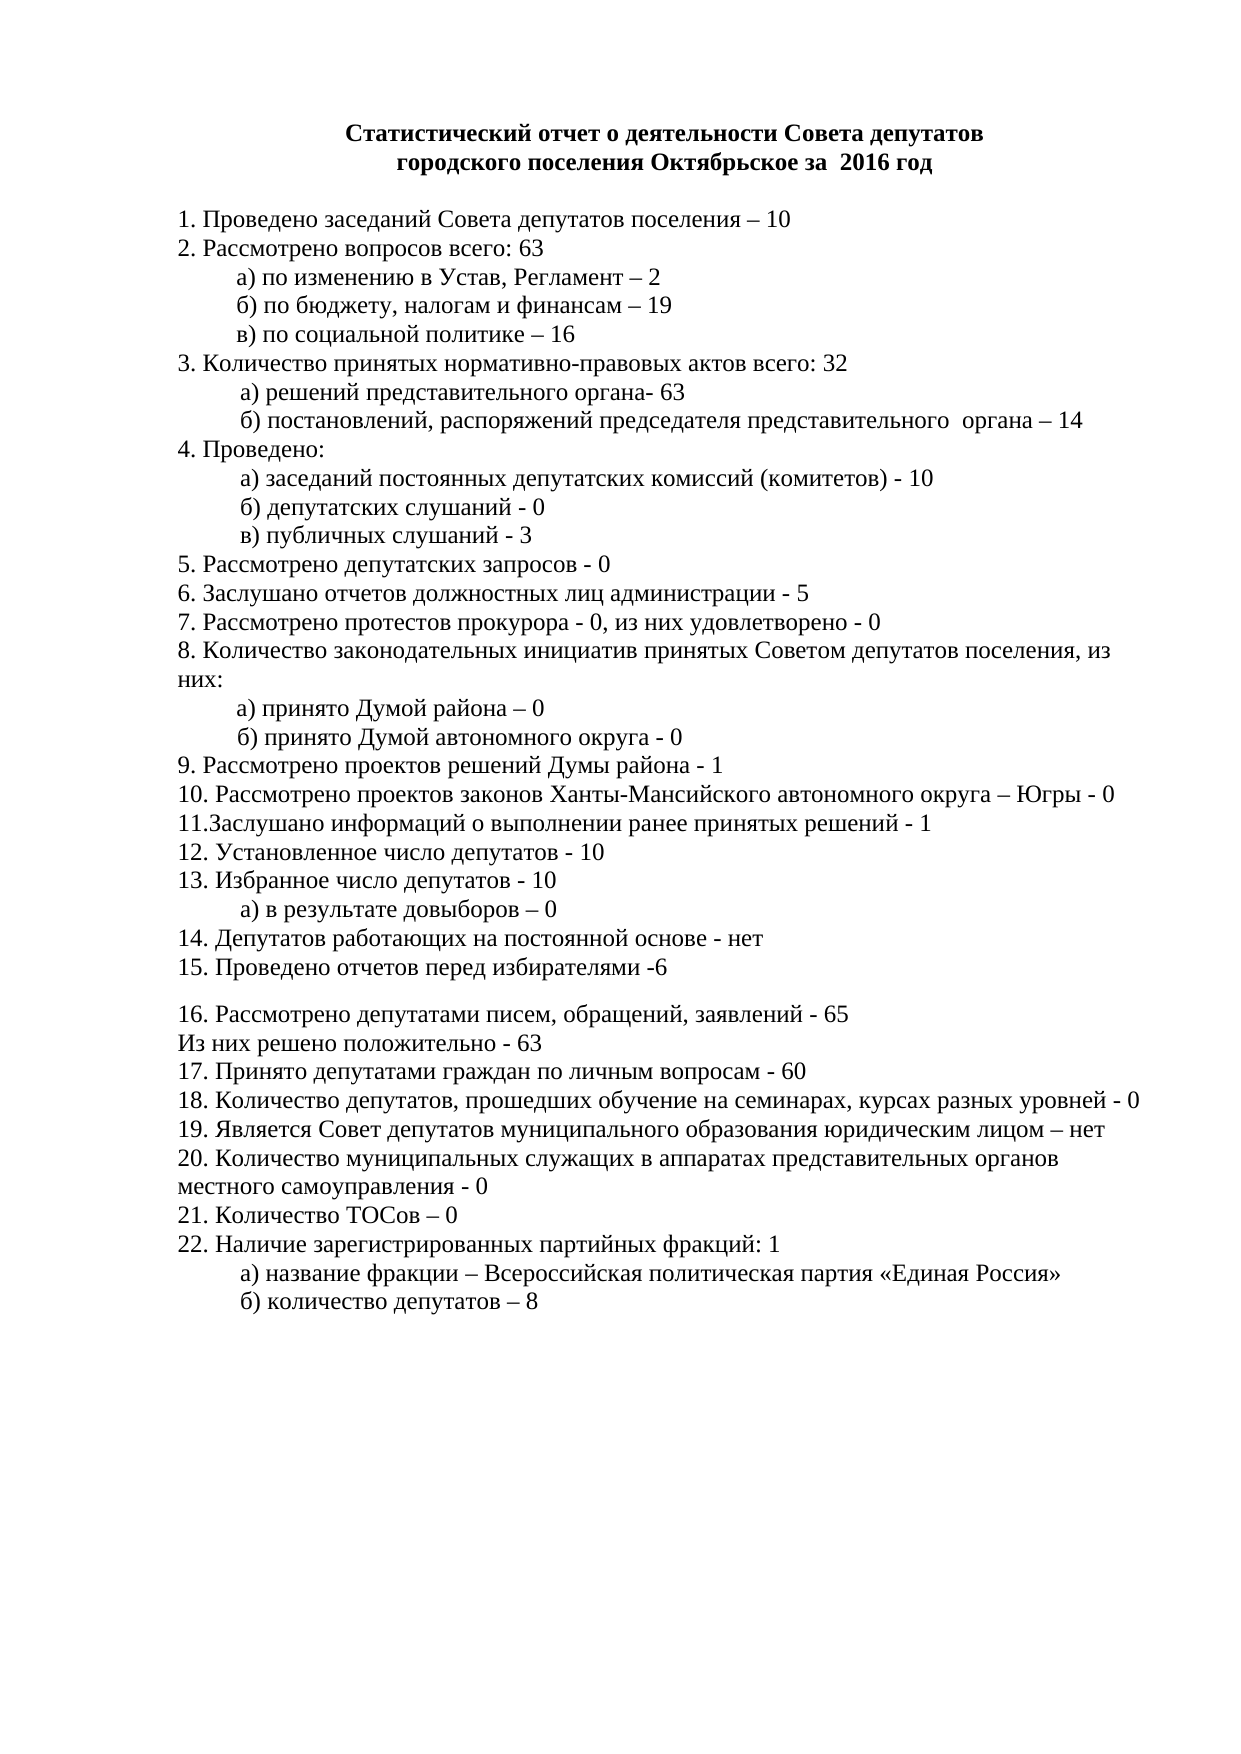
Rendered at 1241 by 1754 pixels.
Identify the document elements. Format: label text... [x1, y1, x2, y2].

text а) решений представительного органа- 63 [177, 377, 1152, 406]
text а) принято Думой района – 0 [156, 693, 1152, 722]
text 18. Количество депутатов, прошедших обучение на семинарах, курсах разных уровней - 0 [177, 1085, 1152, 1114]
text 14. Депутатов работающих на постоянной основе - нет [177, 923, 1152, 952]
text 1. Проведено заседаний Совета депутатов поселения – 10 [177, 204, 1152, 233]
text 12. Установленное число депутатов - 10 [177, 837, 1152, 866]
text б) принято Думой автономного округа - 0 [156, 722, 1152, 751]
text городского поселения Октябрьское за 2016 год [177, 147, 1152, 176]
text 15. Проведено отчетов перед избирателями -6 [177, 952, 1152, 981]
text 8. Количество законодательных инициатив принятых Советом депутатов поселения, из них: [177, 636, 1152, 693]
text 17. Принято депутатами граждан по личным вопросам - 60 [177, 1056, 1152, 1085]
text б) по бюджету, налогам и финансам – 19 [236, 291, 1152, 319]
text а) заседаний постоянных депутатских комиссий (комитетов) - 10 [215, 463, 1152, 492]
text б) депутатских слушаний - 0 [215, 492, 1152, 521]
text 10. Рассмотрено проектов законов Ханты-Мансийского автономного округа – Югры - 0 [177, 779, 1152, 808]
text 9. Рассмотрено проектов решений Думы района - 1 [177, 751, 1152, 779]
text 3. Количество принятых нормативно-правовых актов всего: 32 [177, 348, 1152, 377]
text 11.Заслушано информаций о выполнении ранее принятых решений - 1 [177, 808, 1152, 837]
text в) по социальной политике – 16 [236, 319, 1152, 348]
text в) публичных слушаний - 3 [177, 521, 1152, 549]
text 19. Является Совет депутатов муниципального образования юридическим лицом – нет [177, 1114, 1152, 1143]
text а) название фракции – Всероссийская политическая партия «Единая Россия» [177, 1258, 1152, 1286]
text а) в результате довыборов – 0 [177, 894, 1152, 923]
text 4. Проведено: [177, 434, 1152, 463]
text Статистический отчет о деятельности Совета депутатов [177, 118, 1152, 147]
text а) по изменению в Устав, Регламент – 2 [236, 262, 1152, 291]
text б) количество депутатов – 8 [177, 1286, 1152, 1315]
text б) постановлений, распоряжений председателя представительного органа – 14 [177, 406, 1152, 434]
text 5. Рассмотрено депутатских запросов - 0 [177, 549, 1152, 578]
text Из них решено положительно - 63 [177, 1028, 1152, 1056]
text 7. Рассмотрено протестов прокурора - 0, из них удовлетворено - 0 [177, 607, 1152, 636]
text 13. Избранное число депутатов - 10 [177, 866, 1152, 894]
text 16. Рассмотрено депутатами писем, обращений, заявлений - 65 [177, 999, 1152, 1028]
text 2. Рассмотрено вопросов всего: 63 [177, 233, 1152, 262]
text 6. Заслушано отчетов должностных лиц администрации - 5 [177, 578, 1152, 607]
text 20. Количество муниципальных служащих в аппаратах представительных органов местного самоуправления - 0 [177, 1143, 1152, 1200]
text 22. Наличие зарегистрированных партийных фракций: 1 [177, 1229, 1152, 1258]
text 21. Количество ТОСов – 0 [177, 1200, 1152, 1229]
